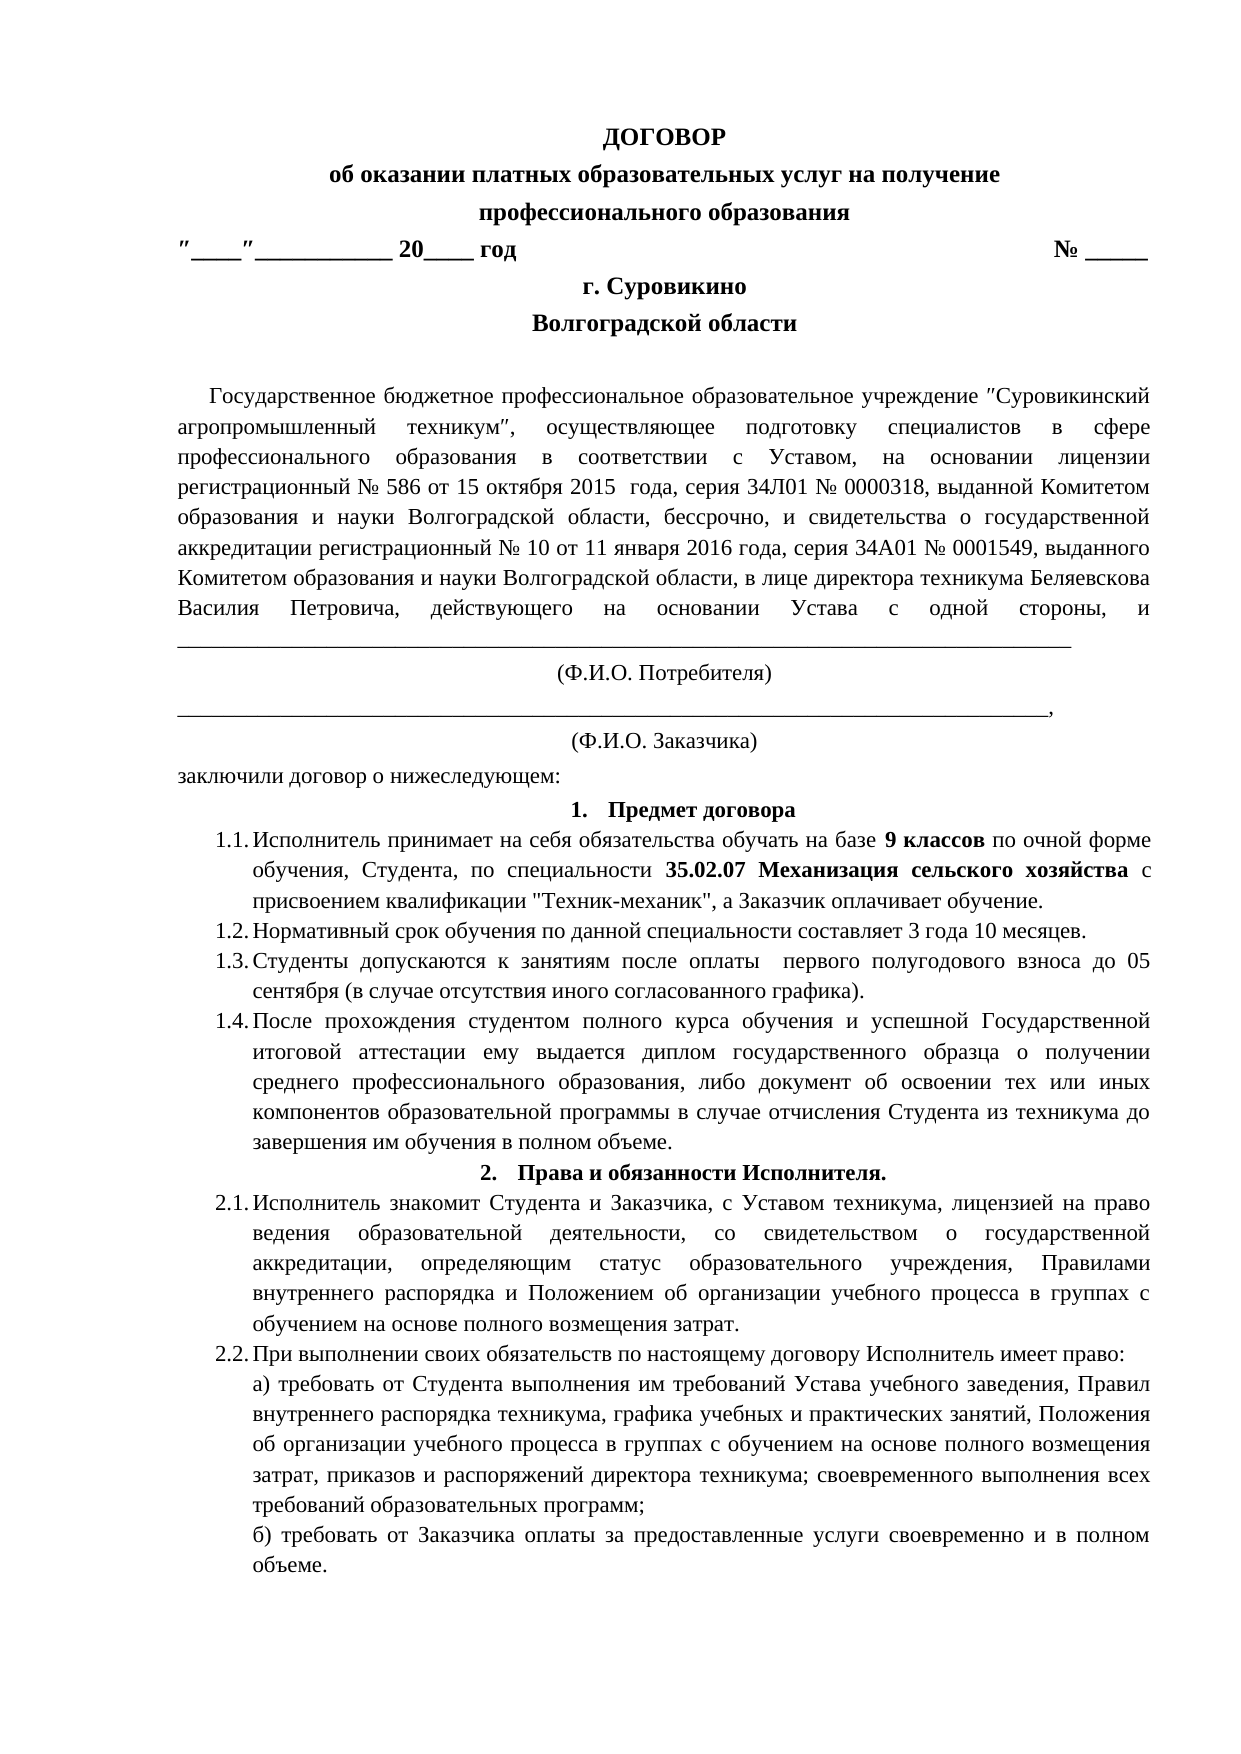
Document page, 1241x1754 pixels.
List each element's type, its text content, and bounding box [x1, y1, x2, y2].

text (Ф.И.О. Потребителя) [177, 659, 1152, 685]
list Предмет договора [215, 796, 1152, 822]
list Нормативный срок обучения по данной специальности составляет 3 года 10 месяцев. [215, 917, 1152, 943]
text ДОГОВОР [177, 122, 1152, 151]
list После прохождения студентом полного курса обучения и успешной Государственной итоговой аттестации ему выдается диплом государственного образца о получении среднего профессионального образования, либо документ об освоении тех или иных компонентов образовательной программы в случае отчисления Студента из техникума до завершения им обучения в полном объеме. [215, 1008, 1152, 1155]
list а) требовать от Студента выполнения им требований Устава учебного заведения, Правил внутреннего распорядка техникума, графика учебных и практических занятий, Положения об организации учебного процесса в группах с обучением на основе полного возмещения затрат, приказов и распоряжений директора техникума; своевременного выполнения всех требований образовательных программ; [252, 1370, 1152, 1517]
text заключили договор о нижеследующем: [177, 762, 1152, 788]
text Государственное бюджетное профессиональное образовательное учреждение ″Суровикинский агропромышленный техникум″, осуществляющее подготовку специалистов в сфере профессионального образования в соответствии с Уставом, на основании лицензии регистрационный № 586 от 15 октября 2015 года, серия 34Л01 № 0000318, выданной Комитетом образования и науки Волгоградской области, бессрочно, и свидетельства о государственной аккредитации регистрационный № 10 от 11 января 2016 года, серия 34А01 № 0001549, выданного Комитетом образования и науки Волгоградской области, в лице директора техникума Беляевскова Василия Петровича, действующего на основании Устава с одной стороны, и ______________________________________________________________________________ [177, 383, 1152, 651]
list б) требовать от Заказчика оплаты за предоставленные услуги своевременно и в полном объеме. [252, 1521, 1152, 1578]
text Волгоградской области [177, 308, 1152, 337]
list При выполнении своих обязательств по настоящему договору Исполнитель имеет право: [215, 1340, 1152, 1366]
list Студенты допускаются к занятиям после оплаты первого полугодового взноса до 05 сентября (в случае отсутствия иного согласованного графика). [215, 947, 1152, 1004]
list Права и обязанности Исполнителя. [215, 1159, 1152, 1185]
list Исполнитель знакомит Студента и Заказчика, с Уставом техникума, лицензией на право ведения образовательной деятельности, со свидетельством о государственной аккредитации, определяющим статус образовательного учреждения, Правилами внутреннего распорядка и Положением об организации учебного процесса в группах с обучением на основе полного возмещения затрат. [215, 1189, 1152, 1336]
text ____________________________________________________________________________, [177, 693, 1152, 719]
text профессионального образования [177, 197, 1152, 225]
text об оказании платных образовательных услуг на получение [177, 159, 1152, 188]
text г. Суровикино [177, 271, 1152, 300]
list Исполнитель принимает на себя обязательства обучать на базе 9 классов по очной форме обучения, Студента, по специальности 35.02.07 Механизация сельского хозяйства с присвоением квалификации "Техник-механик", а Заказчик оплачивает обучение. [215, 826, 1152, 913]
text ″____″___________ 20____ год № _____ [177, 234, 1152, 263]
text (Ф.И.О. Заказчика) [177, 727, 1152, 754]
